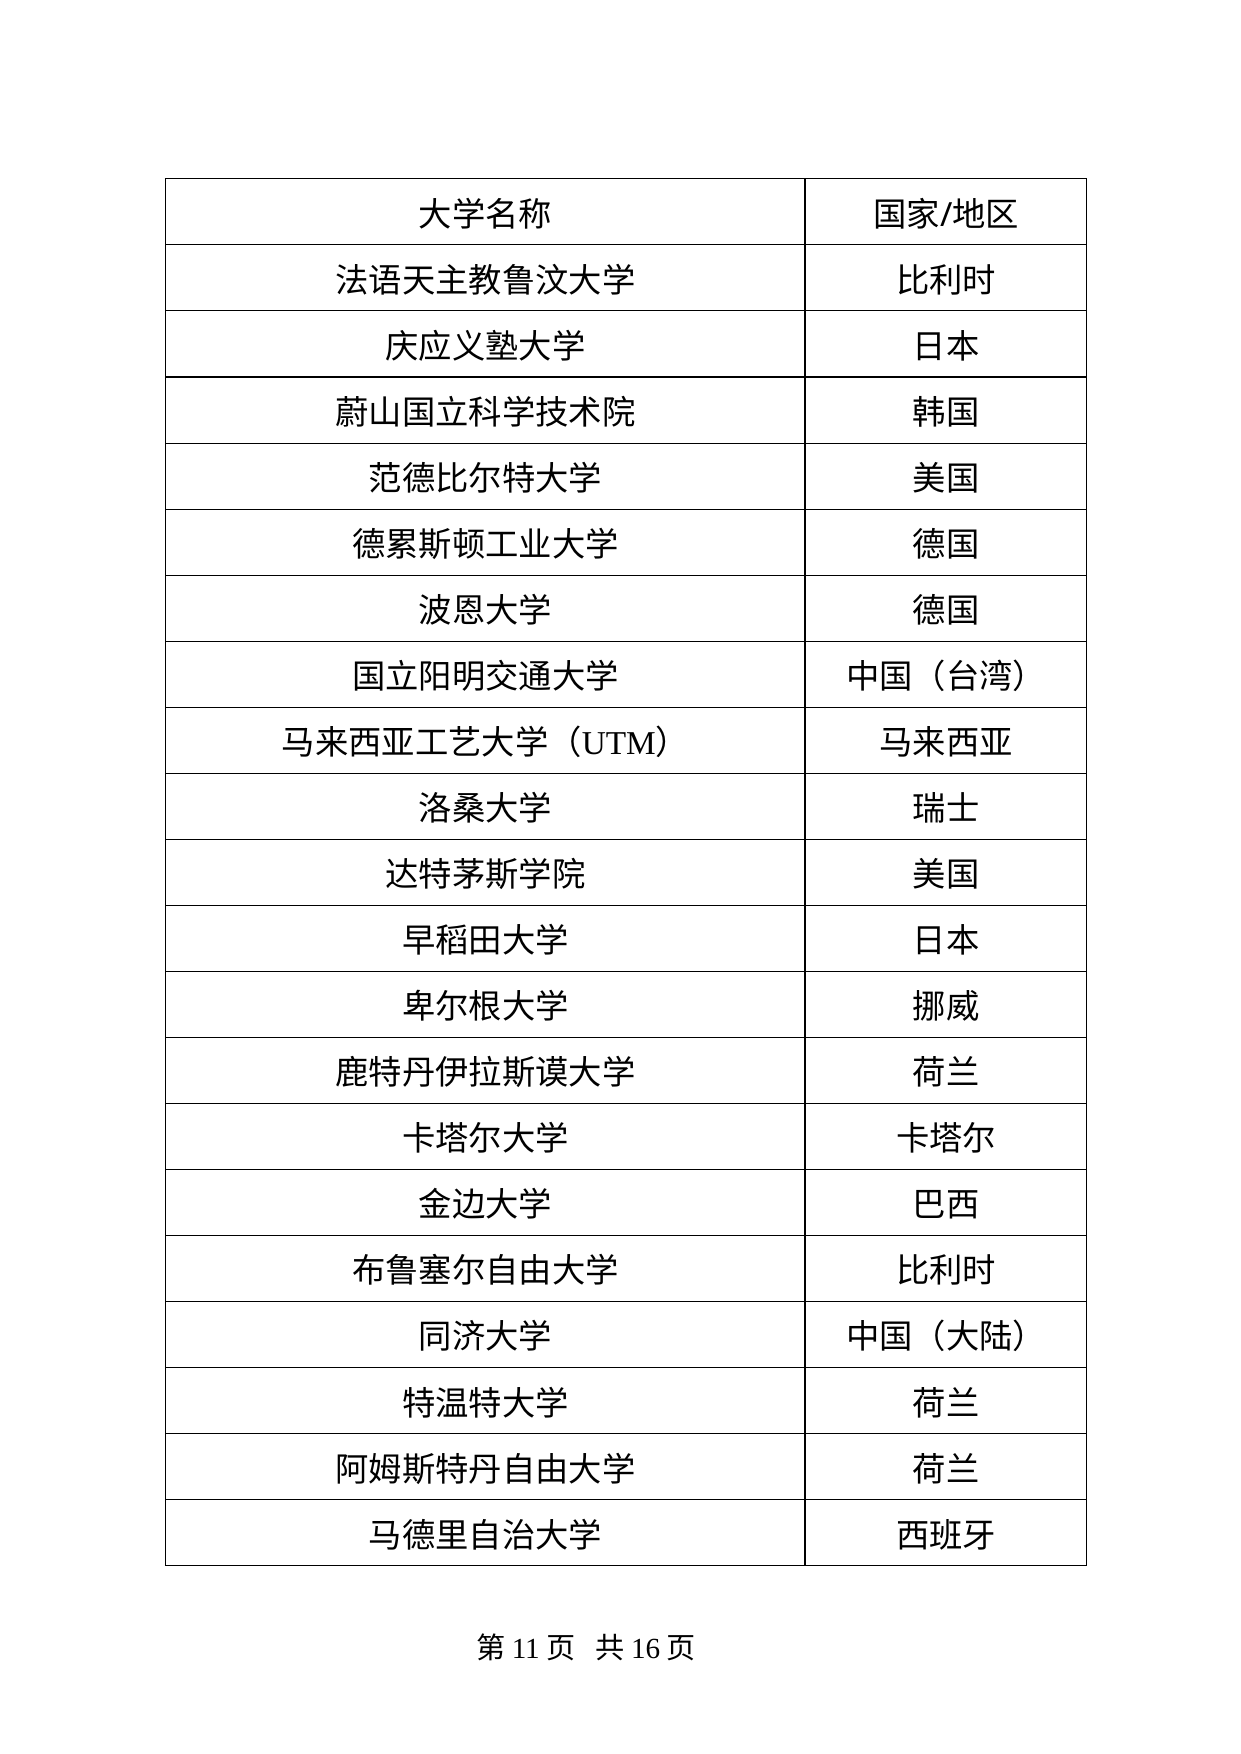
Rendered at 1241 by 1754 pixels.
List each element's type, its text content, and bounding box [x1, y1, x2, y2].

table_cell 国立阳明交通大学 [166, 642, 804, 707]
table_cell 中国（大陆） [806, 1302, 1086, 1367]
table_cell 洛桑大学 [166, 774, 804, 839]
table_cell 卡塔尔 [806, 1104, 1086, 1169]
table_cell 比利时 [806, 245, 1086, 310]
table_cell 德国 [806, 576, 1086, 641]
table_cell 特温特大学 [166, 1368, 804, 1433]
table_cell 美国 [806, 840, 1086, 905]
table_cell 马来西亚工艺大学（UTM） [166, 708, 804, 773]
table_cell 比利时 [806, 1236, 1086, 1301]
table_header 国家/地区 [806, 179, 1086, 244]
table_cell 布鲁塞尔自由大学 [166, 1236, 804, 1301]
table_cell 日本 [806, 311, 1086, 376]
table_cell 荷兰 [806, 1368, 1086, 1433]
table_cell 美国 [806, 444, 1086, 508]
table_cell 巴西 [806, 1170, 1086, 1235]
table_cell 日本 [806, 906, 1086, 971]
table_cell 荷兰 [806, 1434, 1086, 1499]
table_cell 挪威 [806, 972, 1086, 1037]
table_cell 法语天主教鲁汶大学 [166, 245, 804, 310]
table_cell 波恩大学 [166, 576, 804, 641]
table_cell 蔚山国立科学技术院 [166, 378, 804, 442]
table_cell 阿姆斯特丹自由大学 [166, 1434, 804, 1499]
table_cell 荷兰 [806, 1038, 1086, 1103]
table_cell 马来西亚 [806, 708, 1086, 773]
table_cell 卡塔尔大学 [166, 1104, 804, 1169]
table_cell 韩国 [806, 378, 1086, 442]
table_cell 西班牙 [806, 1500, 1086, 1565]
table_cell 庆应义塾大学 [166, 311, 804, 376]
table_cell 达特茅斯学院 [166, 840, 804, 905]
table_cell 德国 [806, 510, 1086, 574]
table_cell 卑尔根大学 [166, 972, 804, 1037]
table_cell 早稻田大学 [166, 906, 804, 971]
table_cell 范德比尔特大学 [166, 444, 804, 508]
table_cell 德累斯顿工业大学 [166, 510, 804, 574]
table_cell 中国（台湾） [806, 642, 1086, 707]
table_header 大学名称 [166, 179, 804, 244]
table_cell 马德里自治大学 [166, 1500, 804, 1565]
table_cell 瑞士 [806, 774, 1086, 839]
table_cell 同济大学 [166, 1302, 804, 1367]
table_cell 鹿特丹伊拉斯谟大学 [166, 1038, 804, 1103]
table_cell 金边大学 [166, 1170, 804, 1235]
